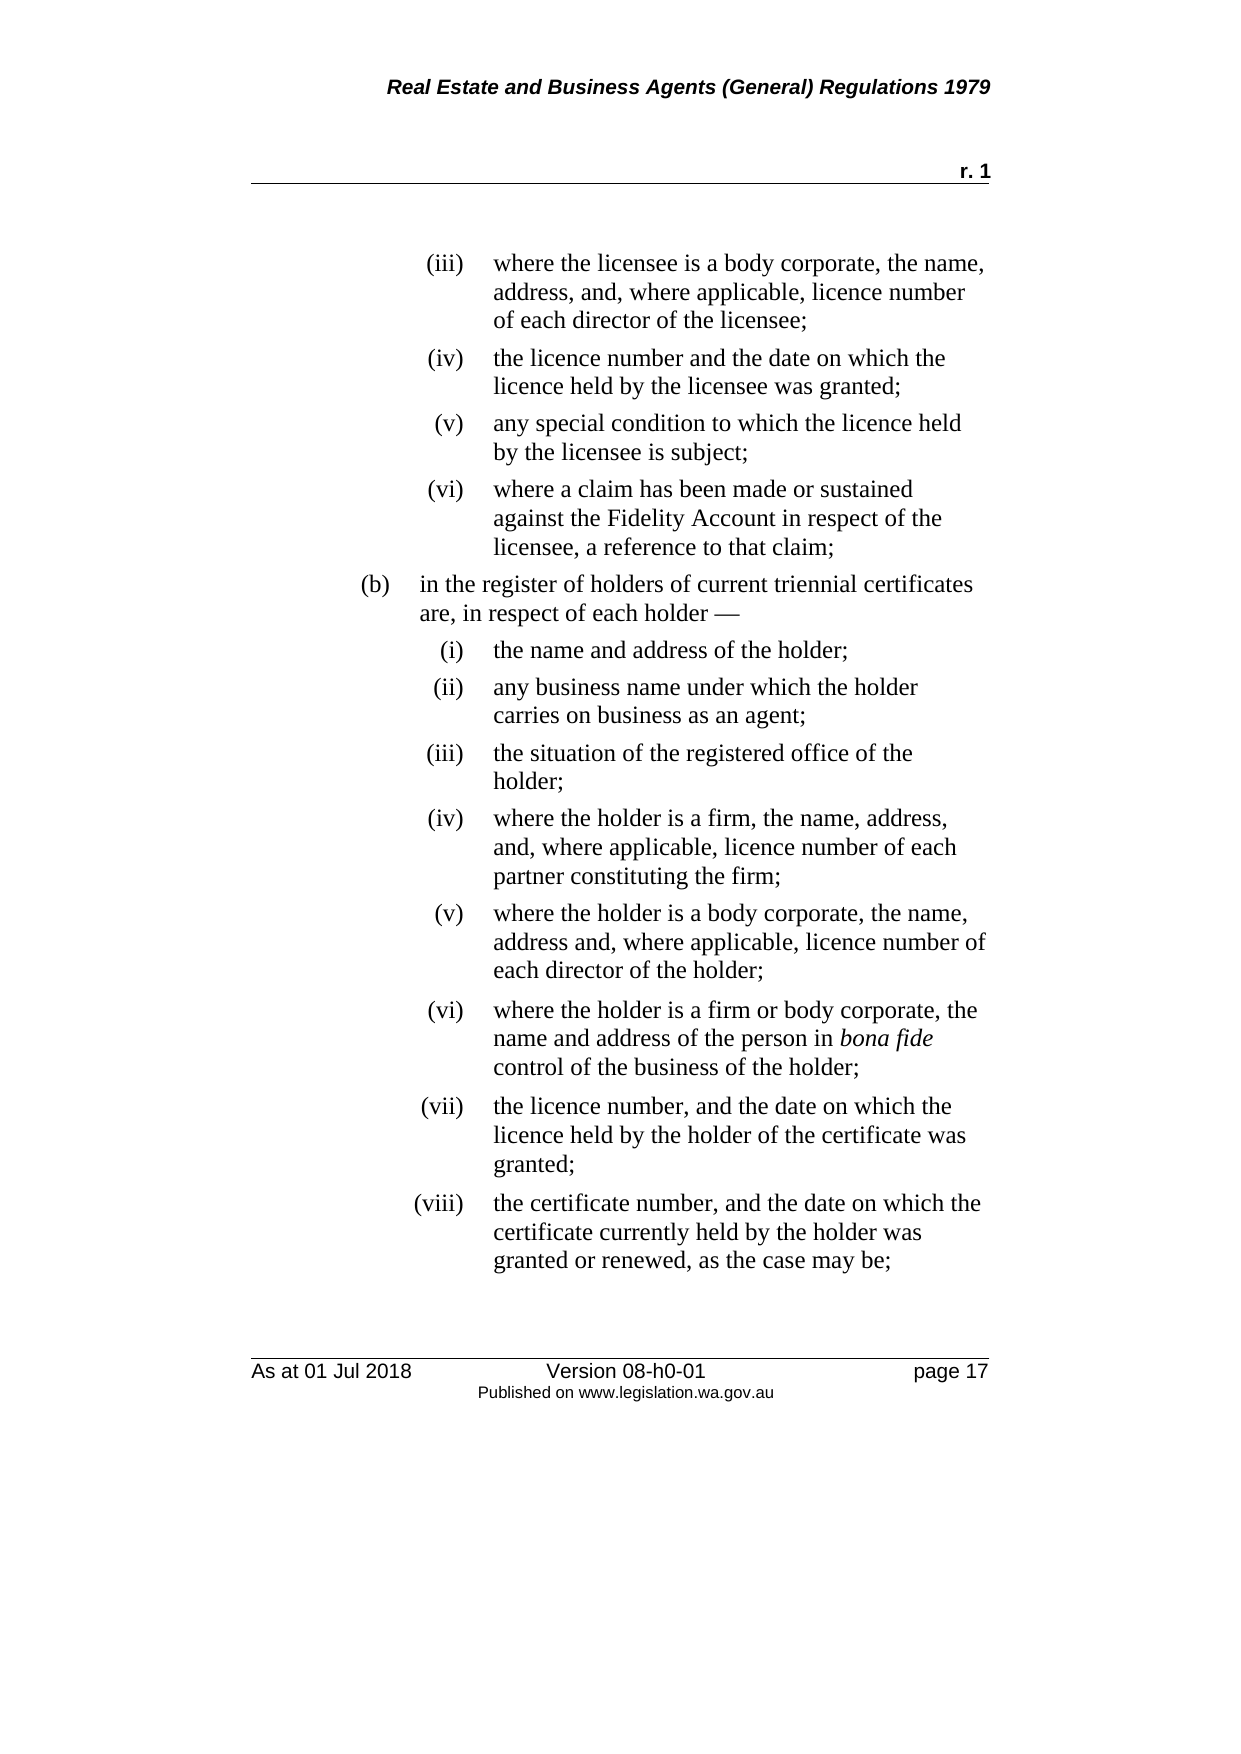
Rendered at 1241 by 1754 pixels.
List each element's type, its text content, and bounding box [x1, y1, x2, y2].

text (i) the name and address of the holder; [251, 635, 989, 663]
text (vii) the licence number, and the date on which the licence held by the holder of the certificate was granted; [251, 1091, 989, 1178]
text (iv) where the holder is a firm, the name, address, and, where applicable, licence number of each partner constituting the firm; [251, 803, 989, 890]
text (iv) the licence number and the date on which the licence held by the licensee was granted; [251, 343, 989, 400]
text (viii) the certificate number, and the date on which the certificate currently held by the holder was granted or renewed, as the case may be; [251, 1188, 989, 1274]
text (v) where the holder is a body corporate, the name, address and, where applicable, licence number of each director of the holder; [251, 898, 989, 984]
text (vi) where the holder is a firm or body corporate, the name and address of the person in bona fide control of the business of the holder; [251, 995, 989, 1081]
text (ii) any business name under which the holder carries on business as an agent; [251, 672, 989, 729]
text (v) any special condition to which the licence held by the licensee is subject; [251, 408, 989, 466]
text (b) in the register of holders of current triennial certificates are, in respect of each holder — [251, 569, 989, 626]
text (vi) where a claim has been made or sustained against the Fidelity Account in respect of the licensee, a reference to that claim; [251, 474, 989, 561]
text (iii) where the licensee is a body corporate, the name, address, and, where applicable, licence number of each director of the licensee; [251, 248, 989, 334]
text (iii) the situation of the registered office of the holder; [251, 738, 989, 795]
